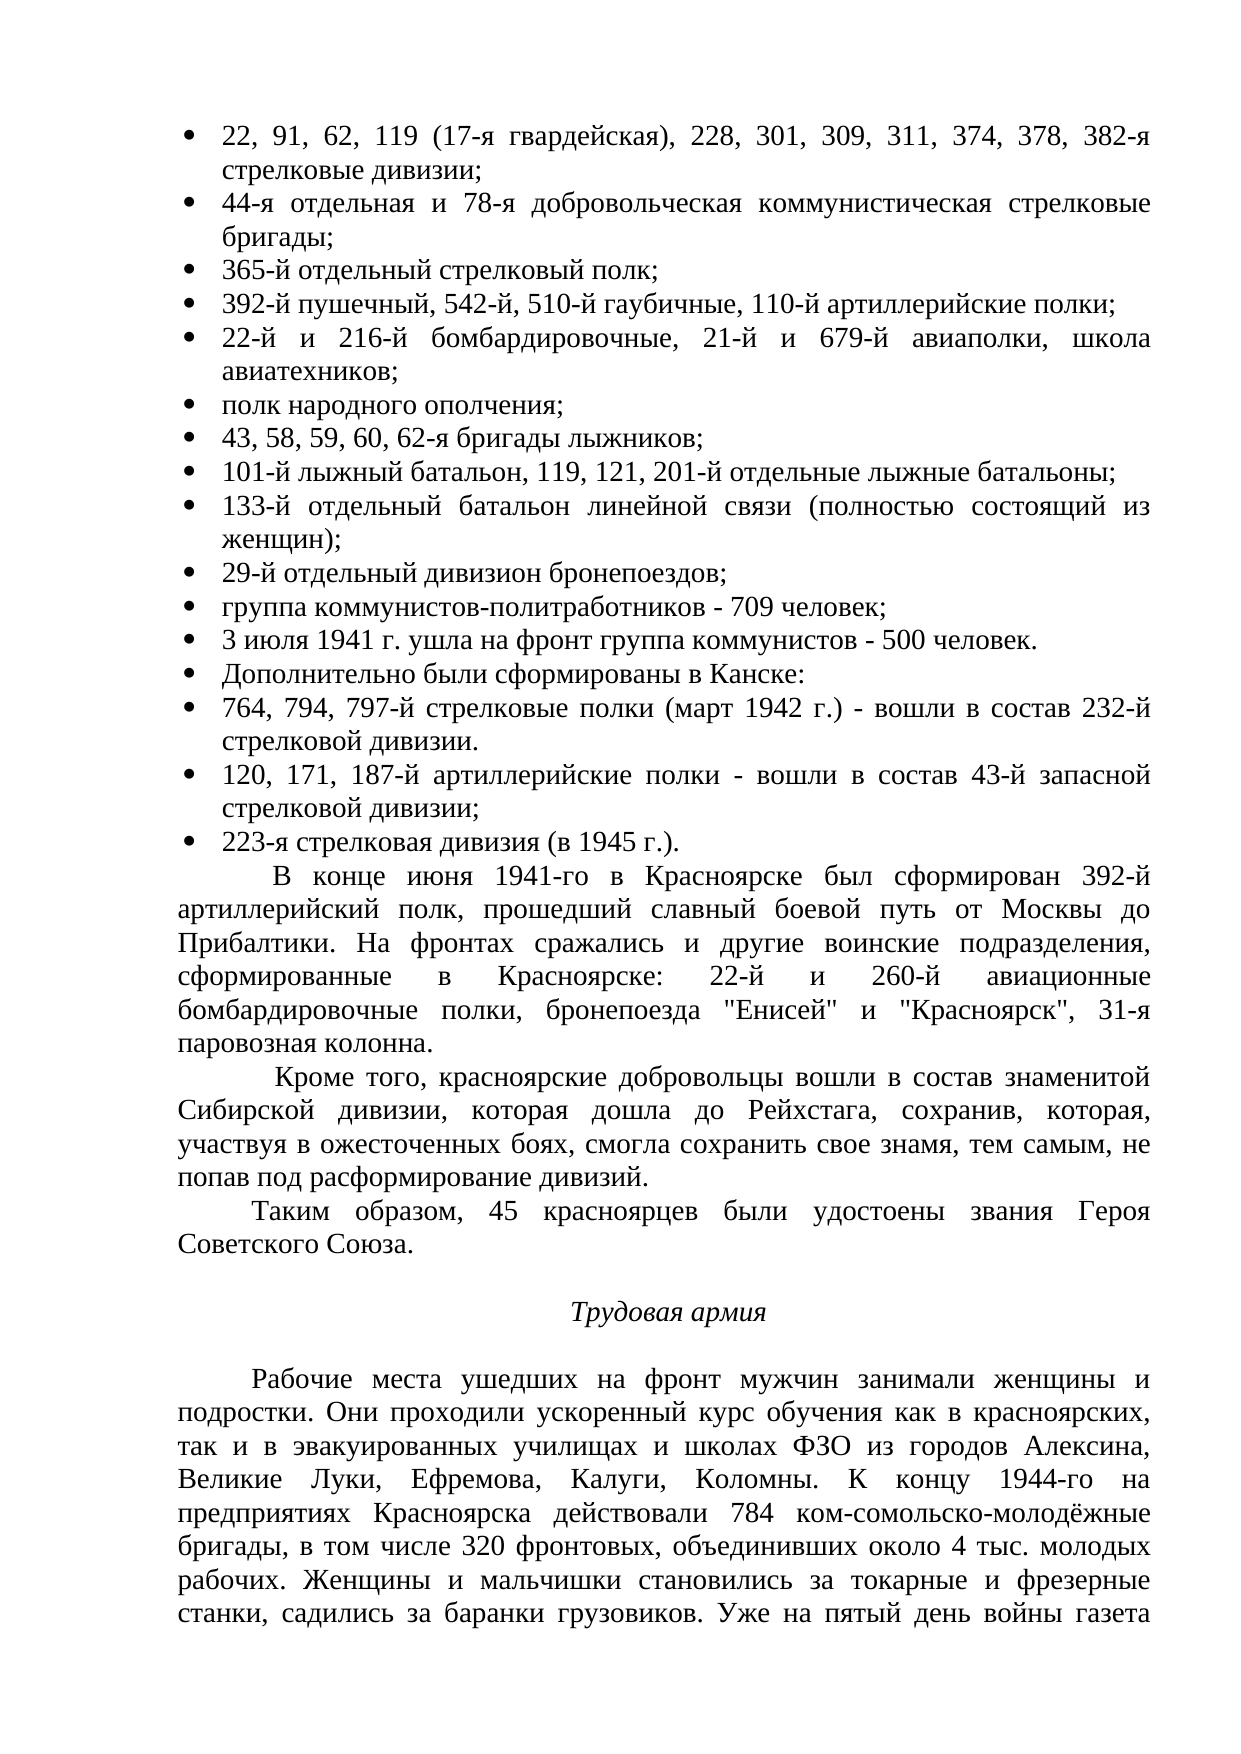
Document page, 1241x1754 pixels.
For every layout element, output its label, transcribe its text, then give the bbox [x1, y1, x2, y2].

list 43, 58, 59, 60, 62-я бригады лыжников; [184, 421, 1152, 454]
list 365-й отдельный стрелковый полк; [184, 252, 1152, 286]
list Дополнительно были сформированы в Канске: [184, 656, 1152, 690]
text Таким образом, 45 красноярцев были удостоены звания Героя Советского Союза. [177, 1193, 1152, 1260]
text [177, 1361, 1152, 1629]
list 392-й пушечный, 542-й, 510-й гаубичные, 110-й артиллерийские полки; [184, 286, 1152, 320]
text Трудовая армия [185, 1294, 1152, 1327]
list 133-й отдельный батальон линейной связи (полностью состоящий из женщин); [184, 488, 1152, 555]
list 22-й и 216-й бомбардировочные, 21-й и 679-й авиаполки, школа авиатехников; [184, 320, 1152, 387]
list 3 июля 1941 г. ушла на фронт группа коммунистов - 500 человек. [184, 622, 1152, 656]
list 22, 91, 62, 119 (17-я гвардейская), 228, 301, 309, 311, 374, 378, 382-я стрелковые дивизии; [184, 118, 1152, 185]
list 29-й отдельный дивизион бронепоездов; [184, 555, 1152, 589]
list 44-я отдельная и 78-я добровольческая коммунистическая стрелковые бригады; [184, 185, 1152, 252]
list 223-я стрелковая дивизия (в 1945 г.). [184, 824, 1152, 858]
list 101-й лыжный батальон, 119, 121, 201-й отдельные лыжные батальоны; [184, 454, 1152, 488]
text В конце июня 1941-го в Красноярске был сформирован 392-й артиллерийский полк, прошедший славный боевой путь от Москвы до Прибалтики. На фронтах сражались и другие воинские подразделения, сформированные в Красноярске: 22-й и 260-й авиационные бомбардировочные полки, бронепоезда "Енисей" и "Красноярск", 31-я паровозная колонна. [177, 858, 1152, 1059]
list группа коммунистов-политработников - 709 человек; [184, 589, 1152, 622]
list 764, 794, 797-й стрелковые полки (март 1942 г.) - вошли в состав 232-й стрелковой дивизии. [184, 690, 1152, 757]
list 120, 171, 187-й артиллерийские полки - вошли в состав 43-й запасной стрелковой дивизии; [184, 757, 1152, 824]
text Кроме того, красноярские добровольцы вошли в состав знаменитой Сибирской дивизии, которая дошла до Рейхстага, сохранив, которая, участвуя в ожесточенных боях, смогла сохранить свое знамя, тем самым, не попав под расформирование дивизий. [177, 1059, 1152, 1193]
list полк народного ополчения; [184, 387, 1152, 421]
